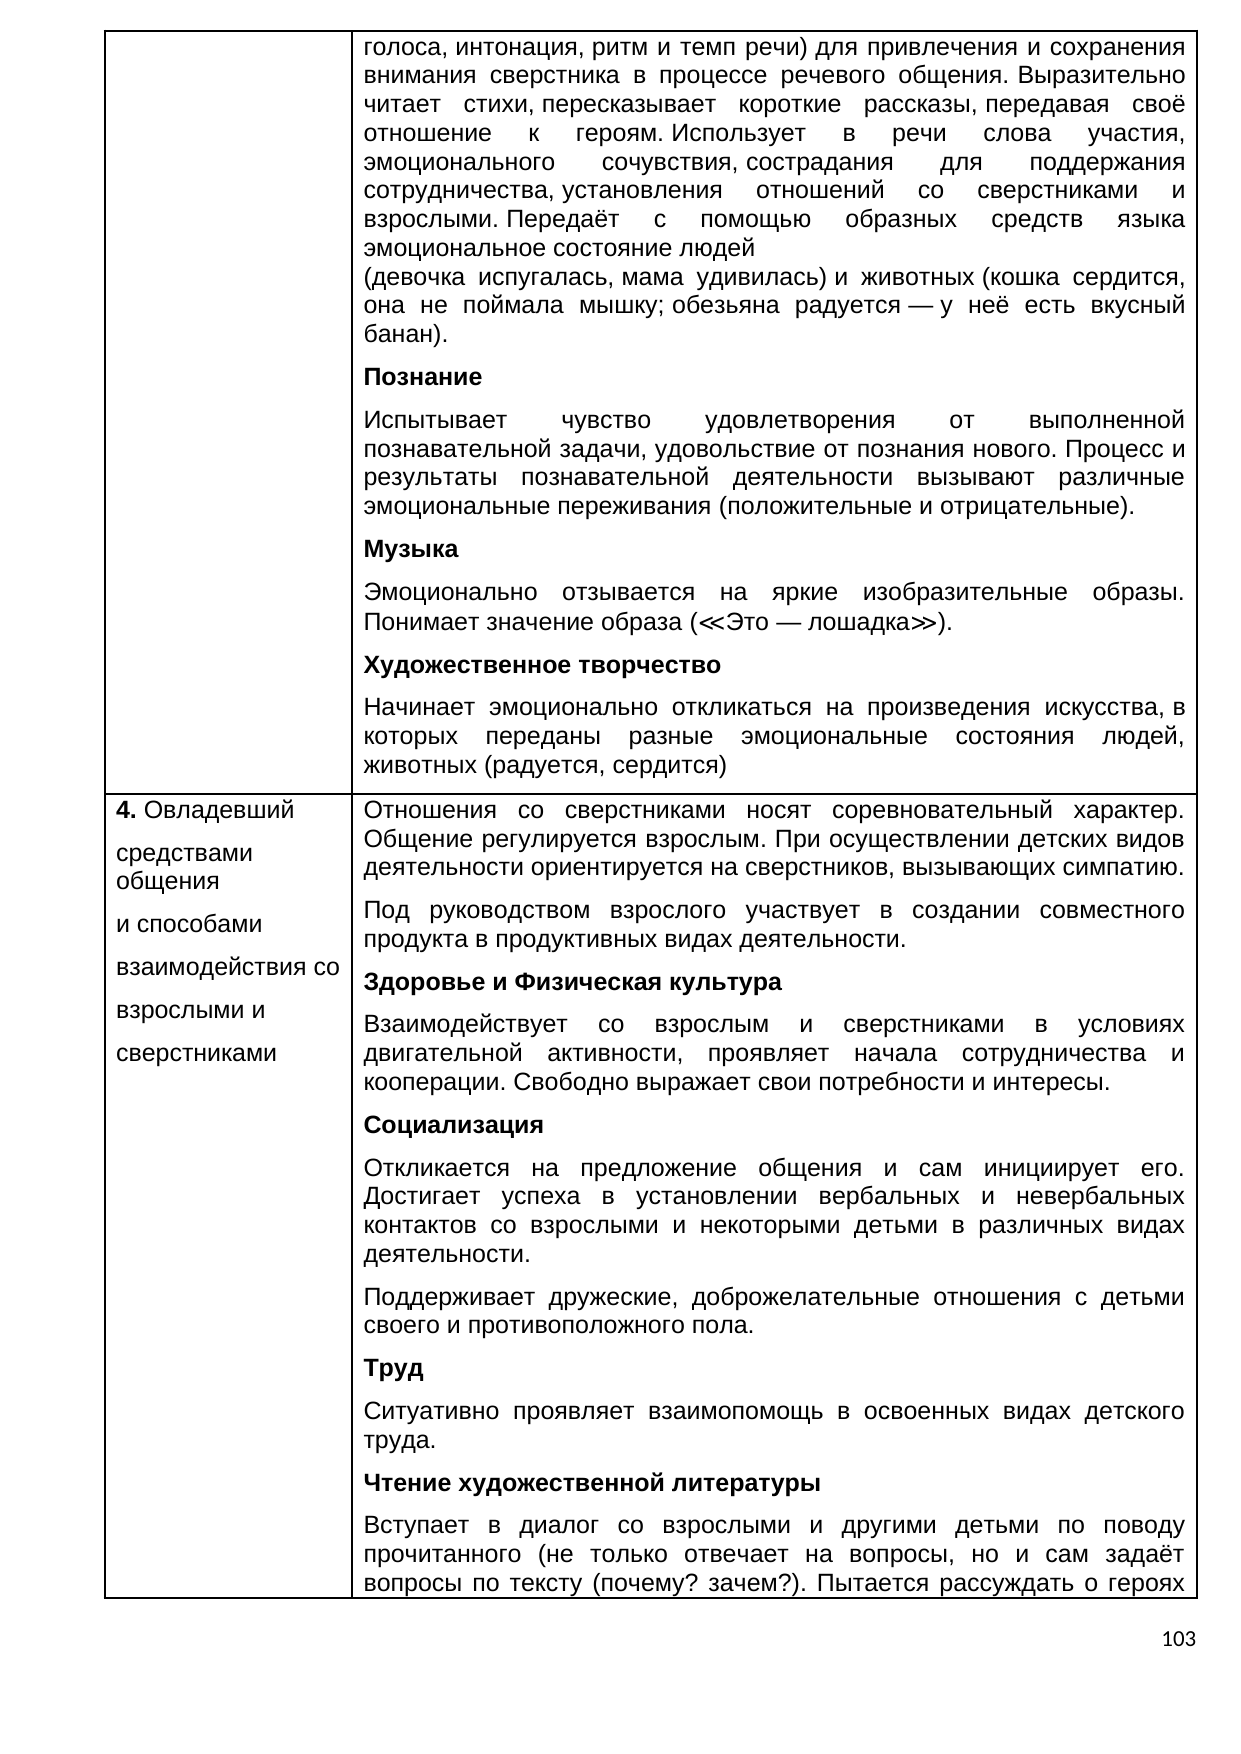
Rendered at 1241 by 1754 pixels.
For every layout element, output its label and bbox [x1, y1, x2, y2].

table_cell [353, 32, 1196, 793]
table_cell [106, 795, 351, 1597]
table_cell [106, 32, 351, 793]
table_cell [353, 795, 1196, 1597]
